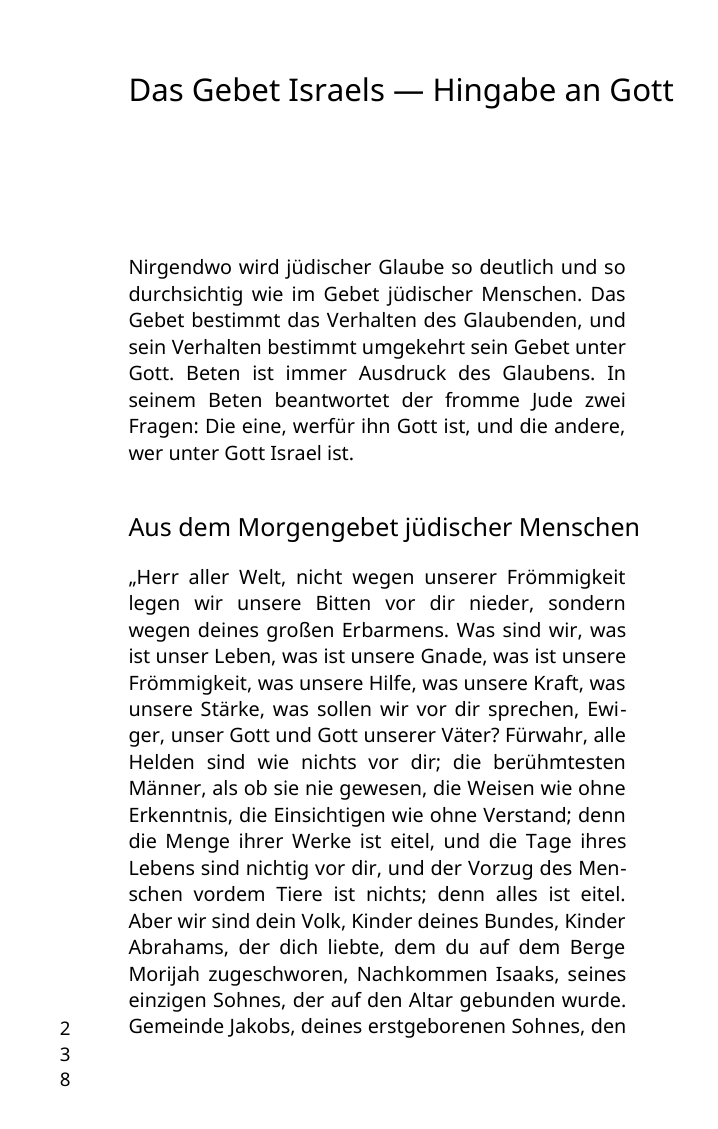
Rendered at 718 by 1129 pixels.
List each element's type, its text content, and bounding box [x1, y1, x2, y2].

text Nirgendwo wird jüdischer Glaube so deutlich und so durchsichtig wie im Gebet jüdischer Menschen. Das Gebet bestimmt das Verhalten des Glaubenden, und sein Verhalten bestimmt umgekehrt sein Gebet unter Gott. Beten ist immer Ausdruck des Glaubens. In seinem Beten beantwortet der fromme Jude zwei Fragen: Die eine, werfür ihn Gott ist, und die andere, wer unter Gott Israel ist. [128, 253, 626, 465]
subtitle Das Gebet Israels — Hingabe an Gott [128, 76, 718, 108]
subtitle Aus dem Morgengebet jüdischer Menschen [128, 516, 718, 541]
